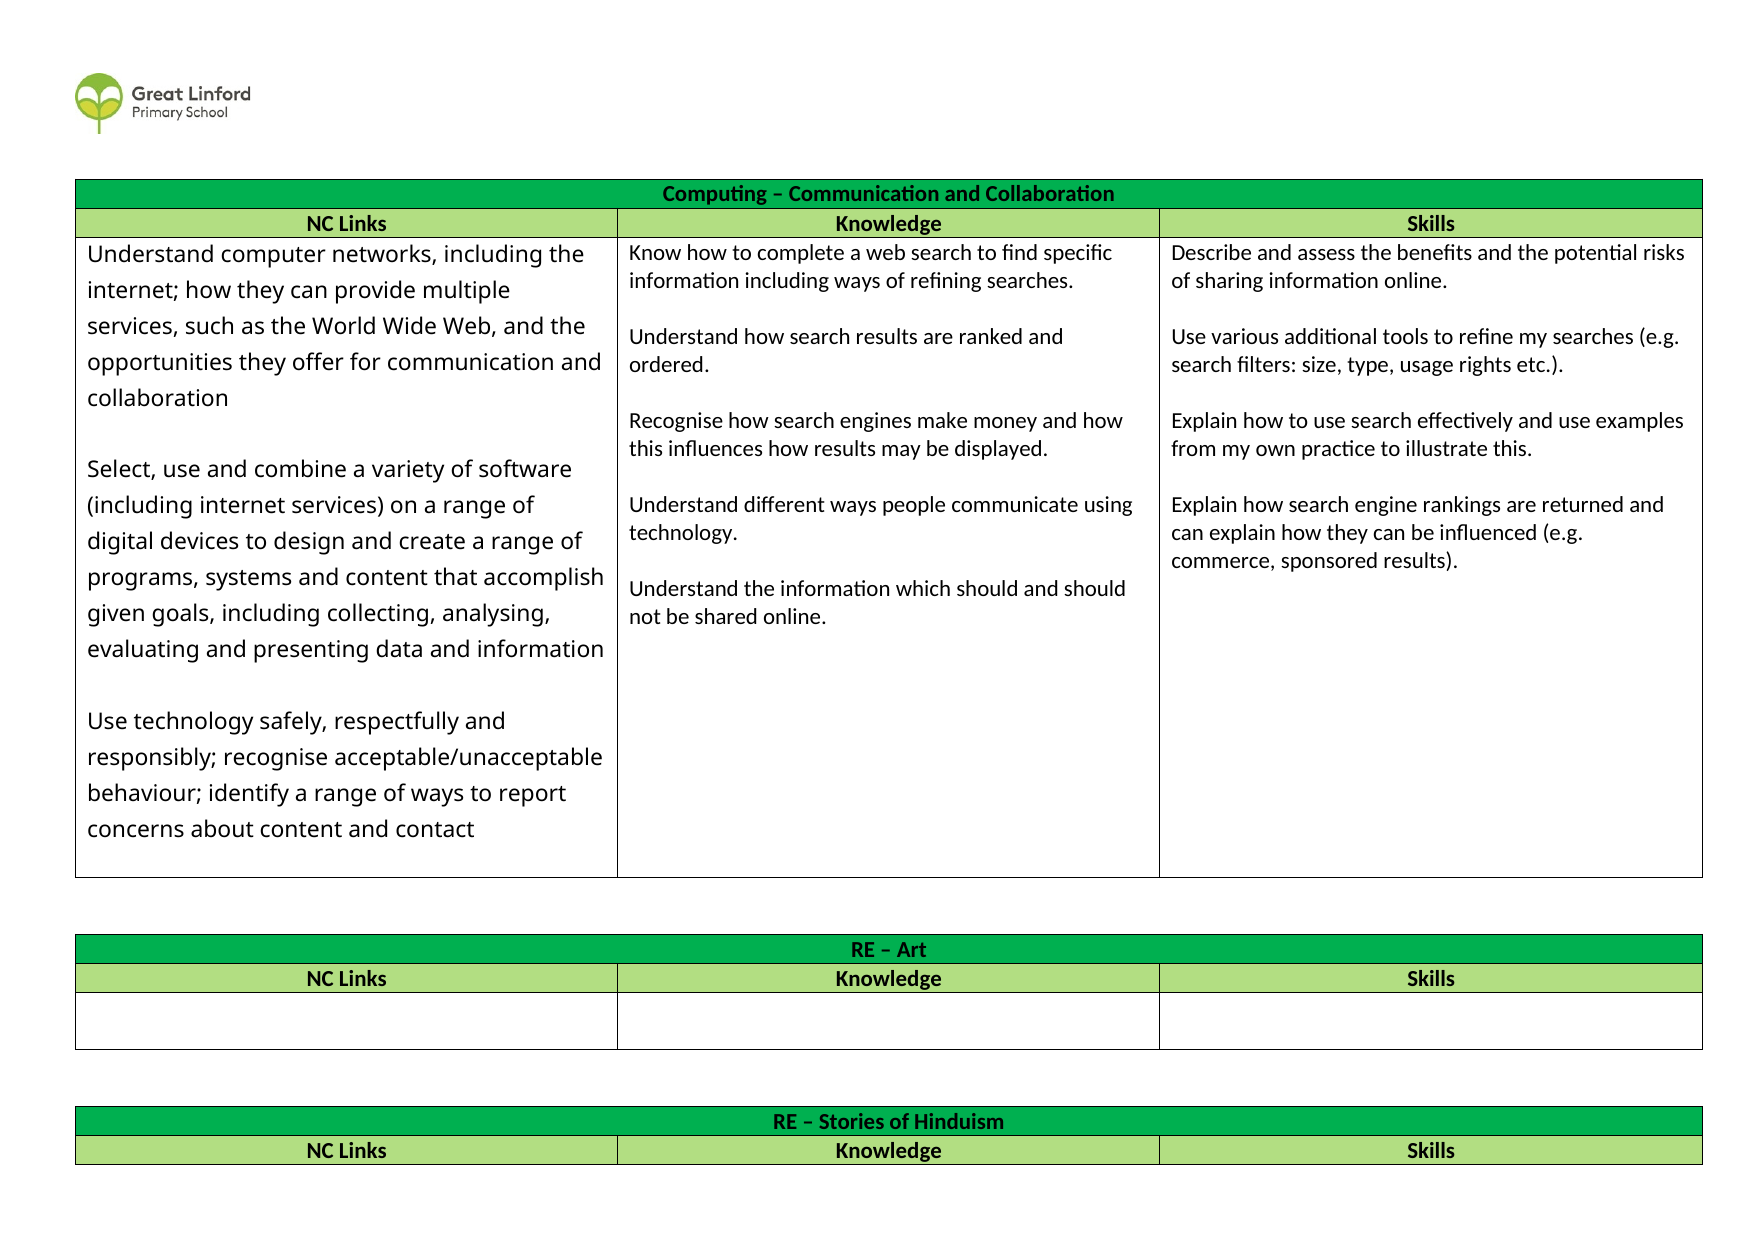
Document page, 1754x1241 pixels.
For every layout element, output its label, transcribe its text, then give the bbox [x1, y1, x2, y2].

table_cell [618, 993, 1159, 1049]
table_cell Skills [1160, 1136, 1702, 1164]
table_cell NC Links [76, 209, 617, 237]
table_header RE – Art [76, 935, 1702, 963]
table_cell Describe and assess the benefits and the potential risks of sharing information online. Use various additional tools to refine my searches (e.g. search filters: size, type, usage rights etc.). Explain how to use search effectively and use examples from my own practice to illustrate this. Explain how search engine rankings are returned and can explain how they can be influenced (e.g. commerce, sponsored results). [1160, 238, 1702, 877]
table_cell [1160, 993, 1702, 1049]
table_cell Skills [1160, 209, 1702, 237]
table_header Computing – Communication and Collaboration [76, 180, 1702, 208]
table_cell Skills [1160, 964, 1702, 992]
table_cell NC Links [76, 964, 617, 992]
table_cell [76, 993, 617, 1049]
table_cell Know how to complete a web search to find specific information including ways of refining searches. Understand how search results are ranked and ordered. Recognise how search engines make money and how this influences how results may be displayed. Understand different ways people communicate using technology. Understand the information which should and should not be shared online. [618, 238, 1159, 877]
table_cell Knowledge [618, 209, 1159, 237]
table_cell Knowledge [618, 964, 1159, 992]
table_cell Knowledge [618, 1136, 1159, 1164]
picture [75, 73, 251, 134]
table_cell NC Links [76, 1136, 617, 1164]
table_cell Understand computer networks, including the internet; how they can provide multiple services, such as the World Wide Web, and the opportunities they offer for communication and collaboration Select, use and combine a variety of software (including internet services) on a range of digital devices to design and create a range of programs, systems and content that accomplish given goals, including collecting, analysing, evaluating and presenting data and information Use technology safely, respectfully and responsibly; recognise acceptable/unacceptable behaviour; identify a range of ways to report concerns about content and contact [76, 238, 617, 877]
table_header RE – Stories of Hinduism [76, 1107, 1702, 1135]
